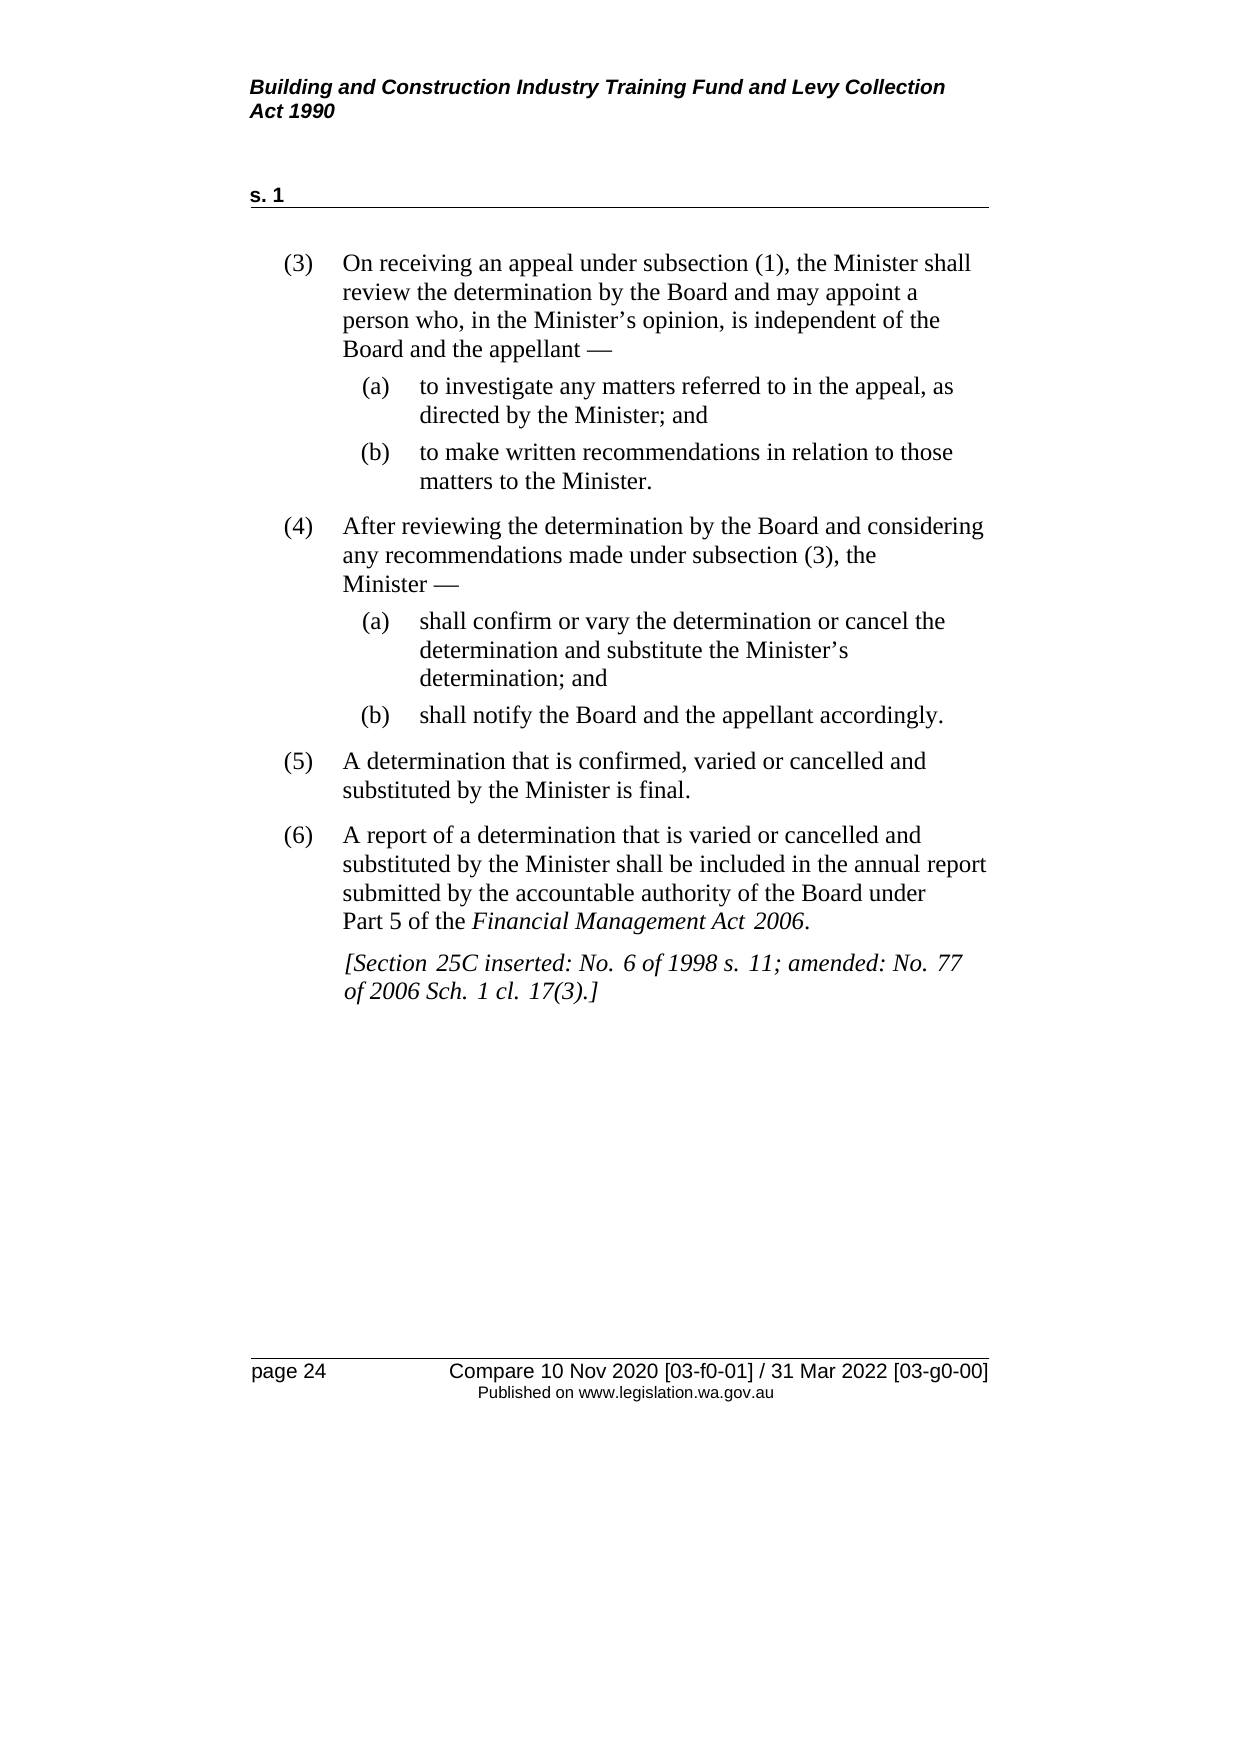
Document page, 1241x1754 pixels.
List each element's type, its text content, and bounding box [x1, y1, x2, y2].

text (a) to investigate any matters referred to in the appeal, as directed by the Minister; and [251, 371, 989, 429]
text (4) After reviewing the determination by the Board and considering any recommendations made under subsection (3), the Minister — [251, 511, 989, 598]
text (b) shall notify the Board and the appellant accordingly. [251, 701, 989, 729]
text (5) A determination that is confirmed, varied or cancelled and substituted by the Minister is final. [251, 746, 989, 803]
text [Section 25C inserted: No. 6 of 1998 s. 11; amended: No. 77 of 2006 Sch. 1 cl. 17(3).] [251, 948, 989, 1005]
text (b) to make written recommendations in relation to those matters to the Minister. [251, 437, 989, 495]
text (a) shall confirm or vary the determination or cancel the determination and substitute the Minister’s determination; and [251, 606, 989, 692]
text (3) On receiving an appeal under subsection (1), the Minister shall review the determination by the Board and may appoint a person who, in the Minister’s opinion, is independent of the Board and the appellant — [251, 248, 989, 363]
text (6) A report of a determination that is varied or cancelled and substituted by the Minister shall be included in the annual report submitted by the accountable authority of the Board under Part 5 of the Financial Management Act 2006. [251, 820, 989, 935]
